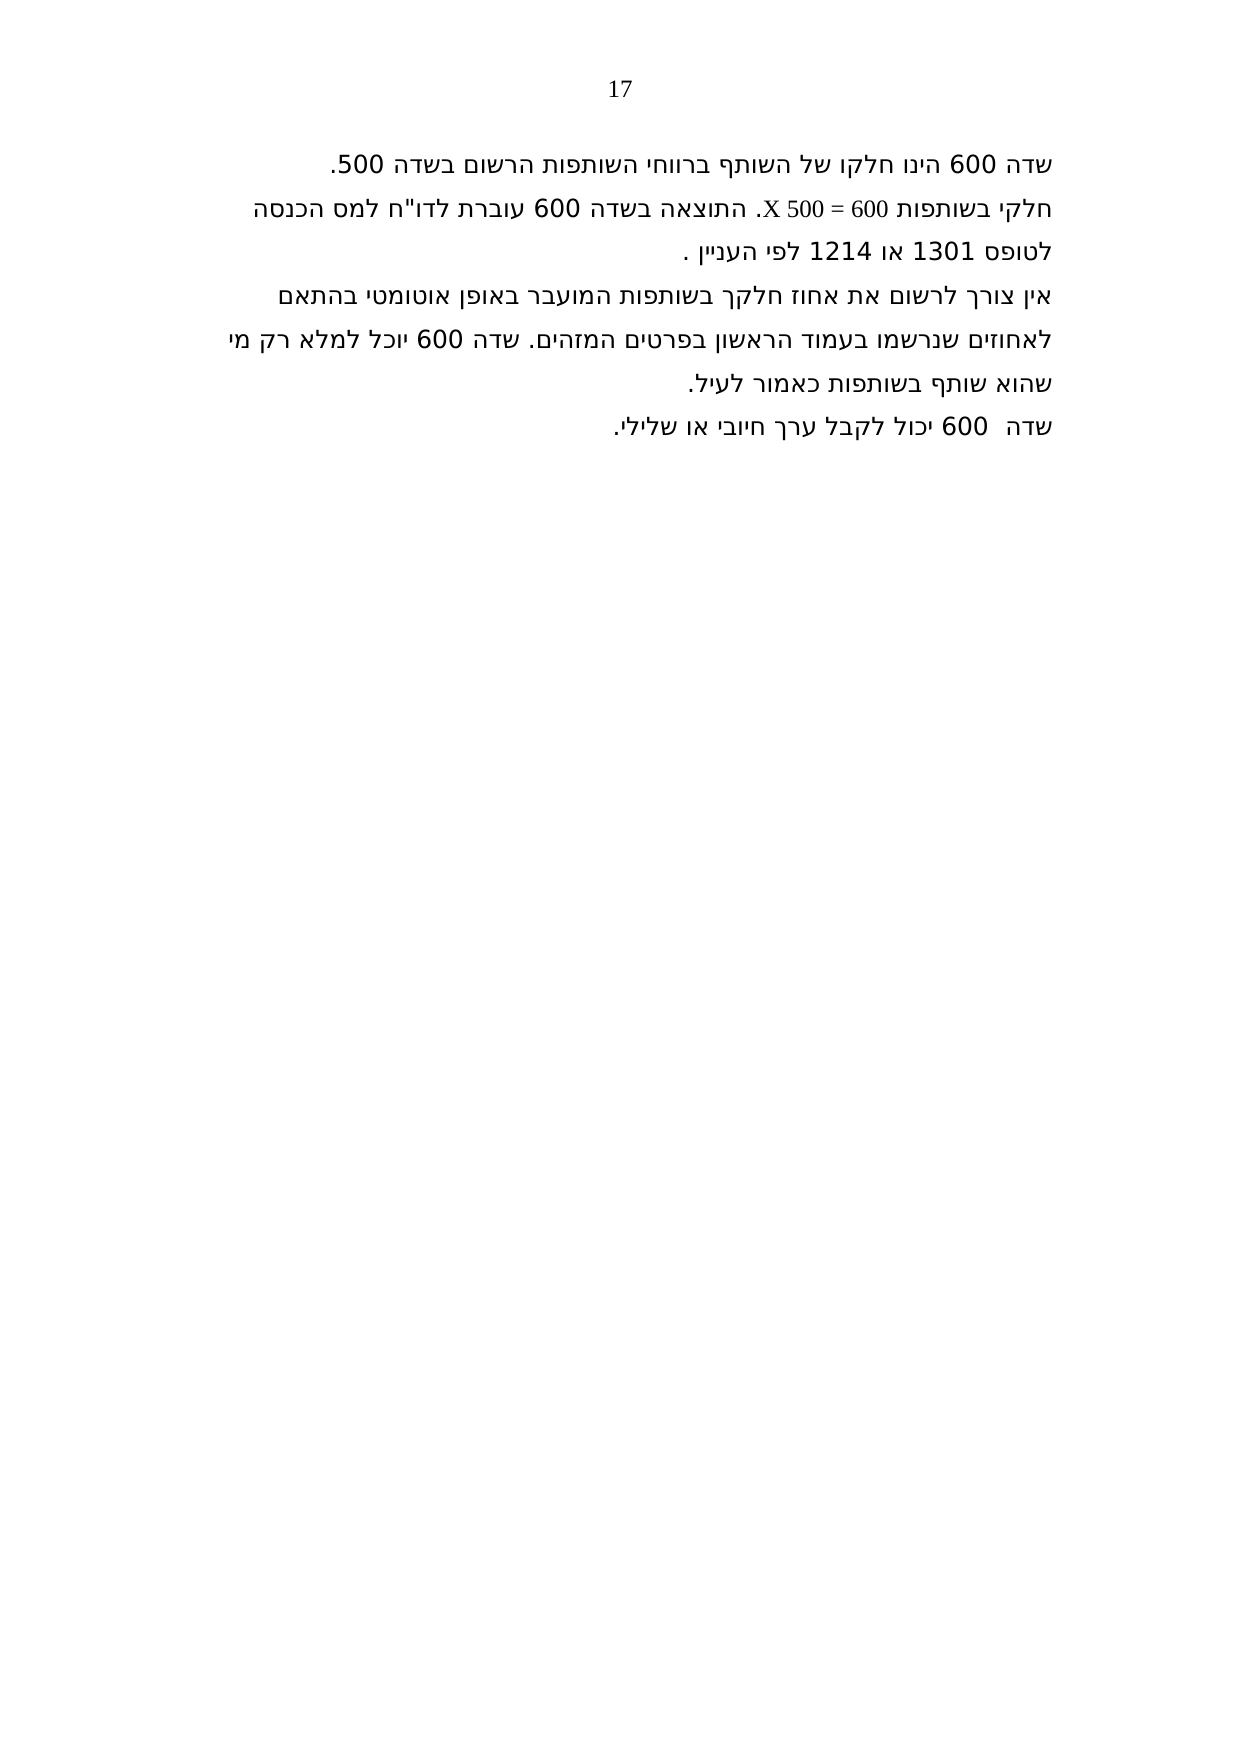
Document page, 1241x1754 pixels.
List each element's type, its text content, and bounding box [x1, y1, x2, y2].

text אין צורך לרשום את אחוז חלקך בשותפות המועבר באופן אוטומטי בהתאם לאחוזים שנרשמו בעמוד הראשון בפרטים המזהים. שדה 600 יוכל למלא רק מי שהוא שותף בשותפות כאמור לעיל. [187, 281, 1053, 398]
text שדה 600 יכול לקבל ערך חיובי או שלילי. [187, 413, 1053, 442]
text שדה 600 הינו חלקו של השותף ברווחי השותפות הרשום בשדה 500. [187, 150, 1053, 179]
text חלקי בשותפות X 500 = 600. התוצאה בשדה 600 עוברת לדו"ח למס הכנסה לטופס 1301 או 1214 לפי העניין . [187, 194, 1053, 267]
